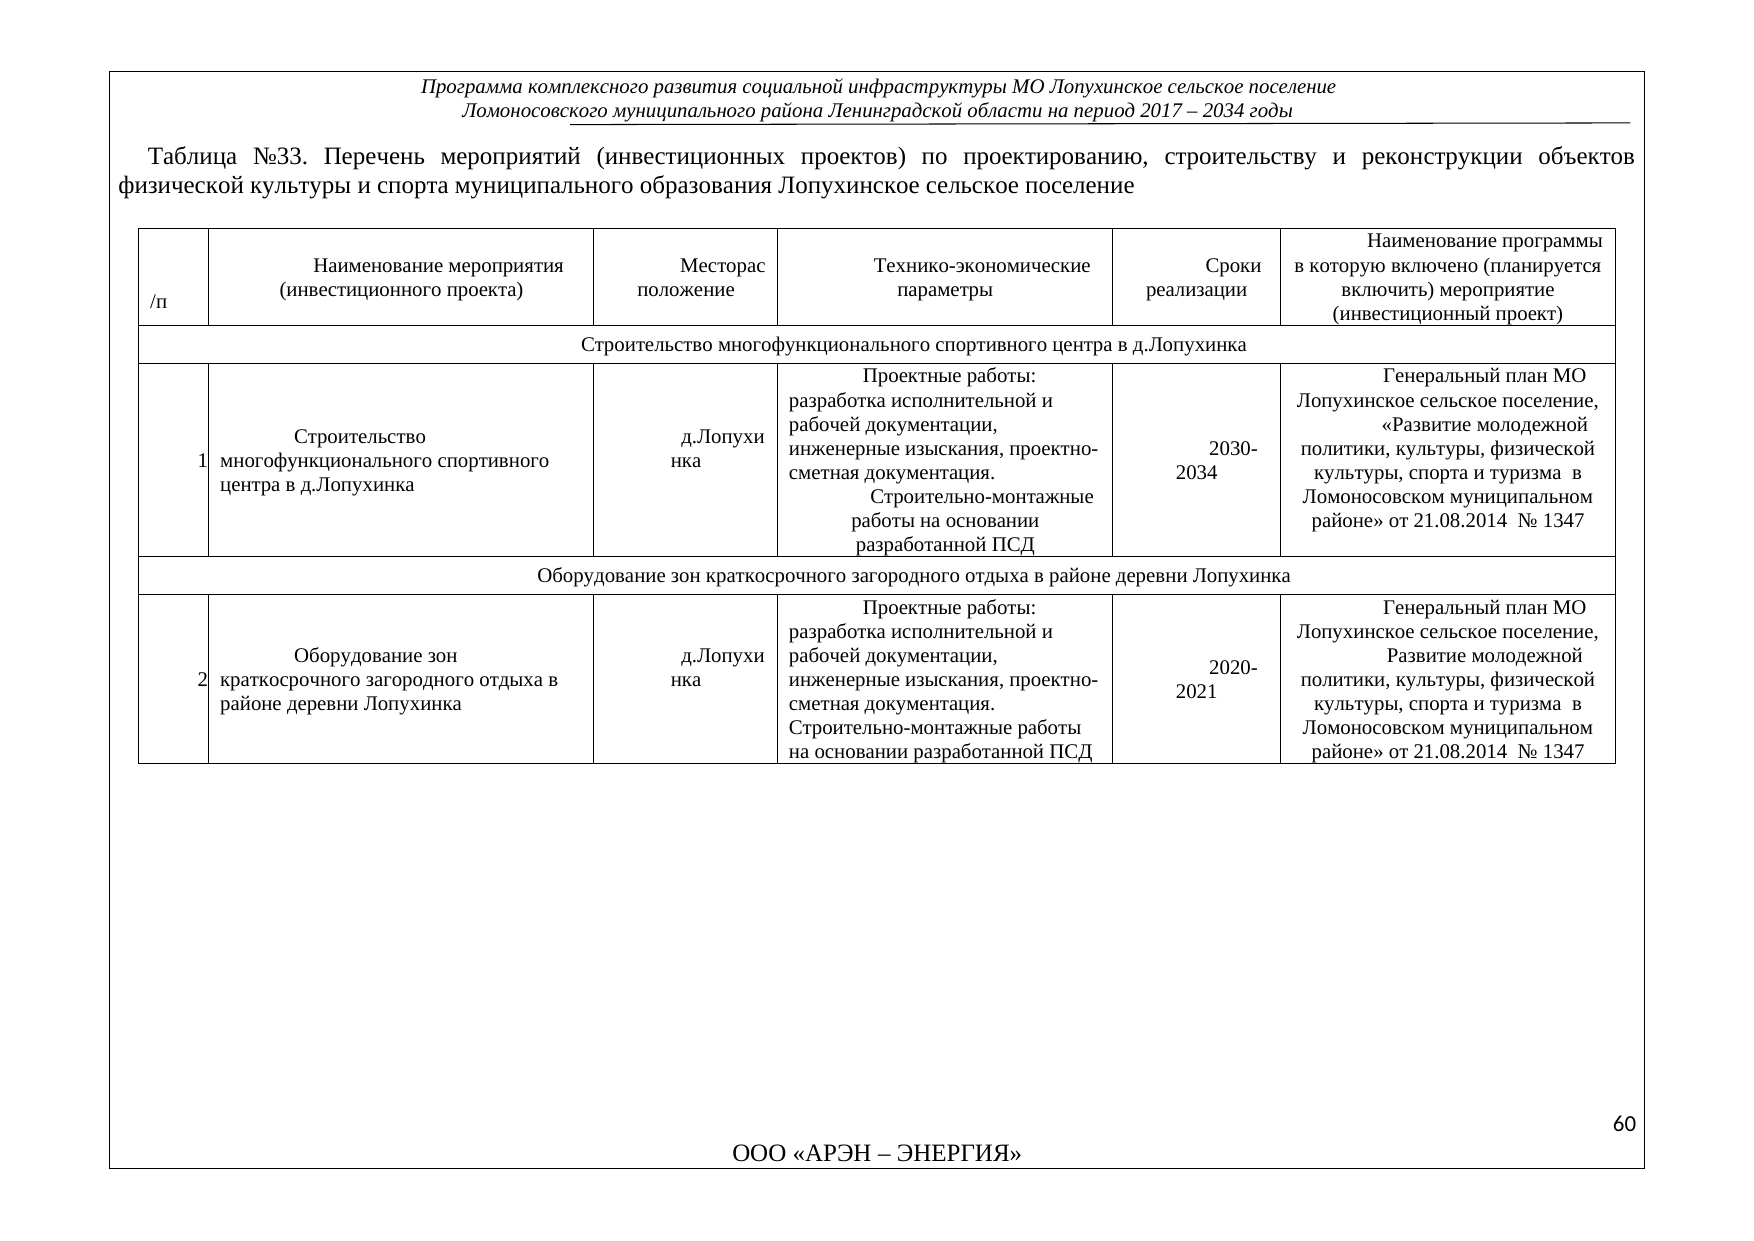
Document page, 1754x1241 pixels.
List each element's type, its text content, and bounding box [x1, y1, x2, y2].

table_cell Генеральный план МО Лопухинское сельское поселение, «Развитие молодежной политики, культуры, физической культуры, спорта и туризма в Ломоносовском муниципальном районе» от 21.08.2014 № 1347 [1281, 364, 1615, 556]
table_cell д.Лопухинка [594, 364, 777, 556]
table_cell Строительство многофункционального спортивного центра в д.Лопухинка [209, 364, 593, 556]
table_cell 2030-2034 [1113, 364, 1280, 556]
table_cell Генеральный план МО Лопухинское сельское поселение, Развитие молодежной политики, культуры, физической культуры, спорта и туризма в Ломоносовском муниципальном районе» от 21.08.2014 № 1347 [1281, 595, 1615, 763]
table_cell Проектные работы: разработка исполнительной и рабочей документации, инженерные изыскания, проектно-сметная документация. Строительно-монтажные работы на основании разработанной ПСД [778, 595, 1112, 763]
table_cell 2020-2021 [1113, 595, 1280, 763]
text Таблица №33. Перечень мероприятий (инвестиционных проектов) по проектированию, строительству и реконструкции объектов физической культуры и спорта муниципального образования Лопухинское сельское поселение [118, 141, 1636, 199]
table_header № п/п [139, 229, 208, 325]
table_header Наименование мероприятия (инвестиционного проекта) [209, 229, 593, 325]
table_cell 2 [139, 595, 208, 763]
table_cell Строительство многофункционального спортивного центра в д.Лопухинка [139, 326, 1615, 362]
table_cell Проектные работы: разработка исполнительной и рабочей документации, инженерные изыскания, проектно-сметная документация. Строительно-монтажные работы на основании разработанной ПСД [778, 364, 1112, 556]
table_header Технико-экономические параметры [778, 229, 1112, 325]
table_header Наименование программы в которую включено (планируется включить) мероприятие (инвестиционный проект) [1281, 229, 1615, 325]
table_cell Оборудование зон краткосрочного загородного отдыха в районе деревни Лопухинка [209, 595, 593, 763]
table_header Месторасположение [594, 229, 777, 325]
table_header Сроки реализации [1113, 229, 1280, 325]
table_cell Оборудование зон краткосрочного загородного отдыха в районе деревни Лопухинка [139, 557, 1615, 594]
table_cell д.Лопухинка [594, 595, 777, 763]
table_cell 1 [139, 364, 208, 556]
